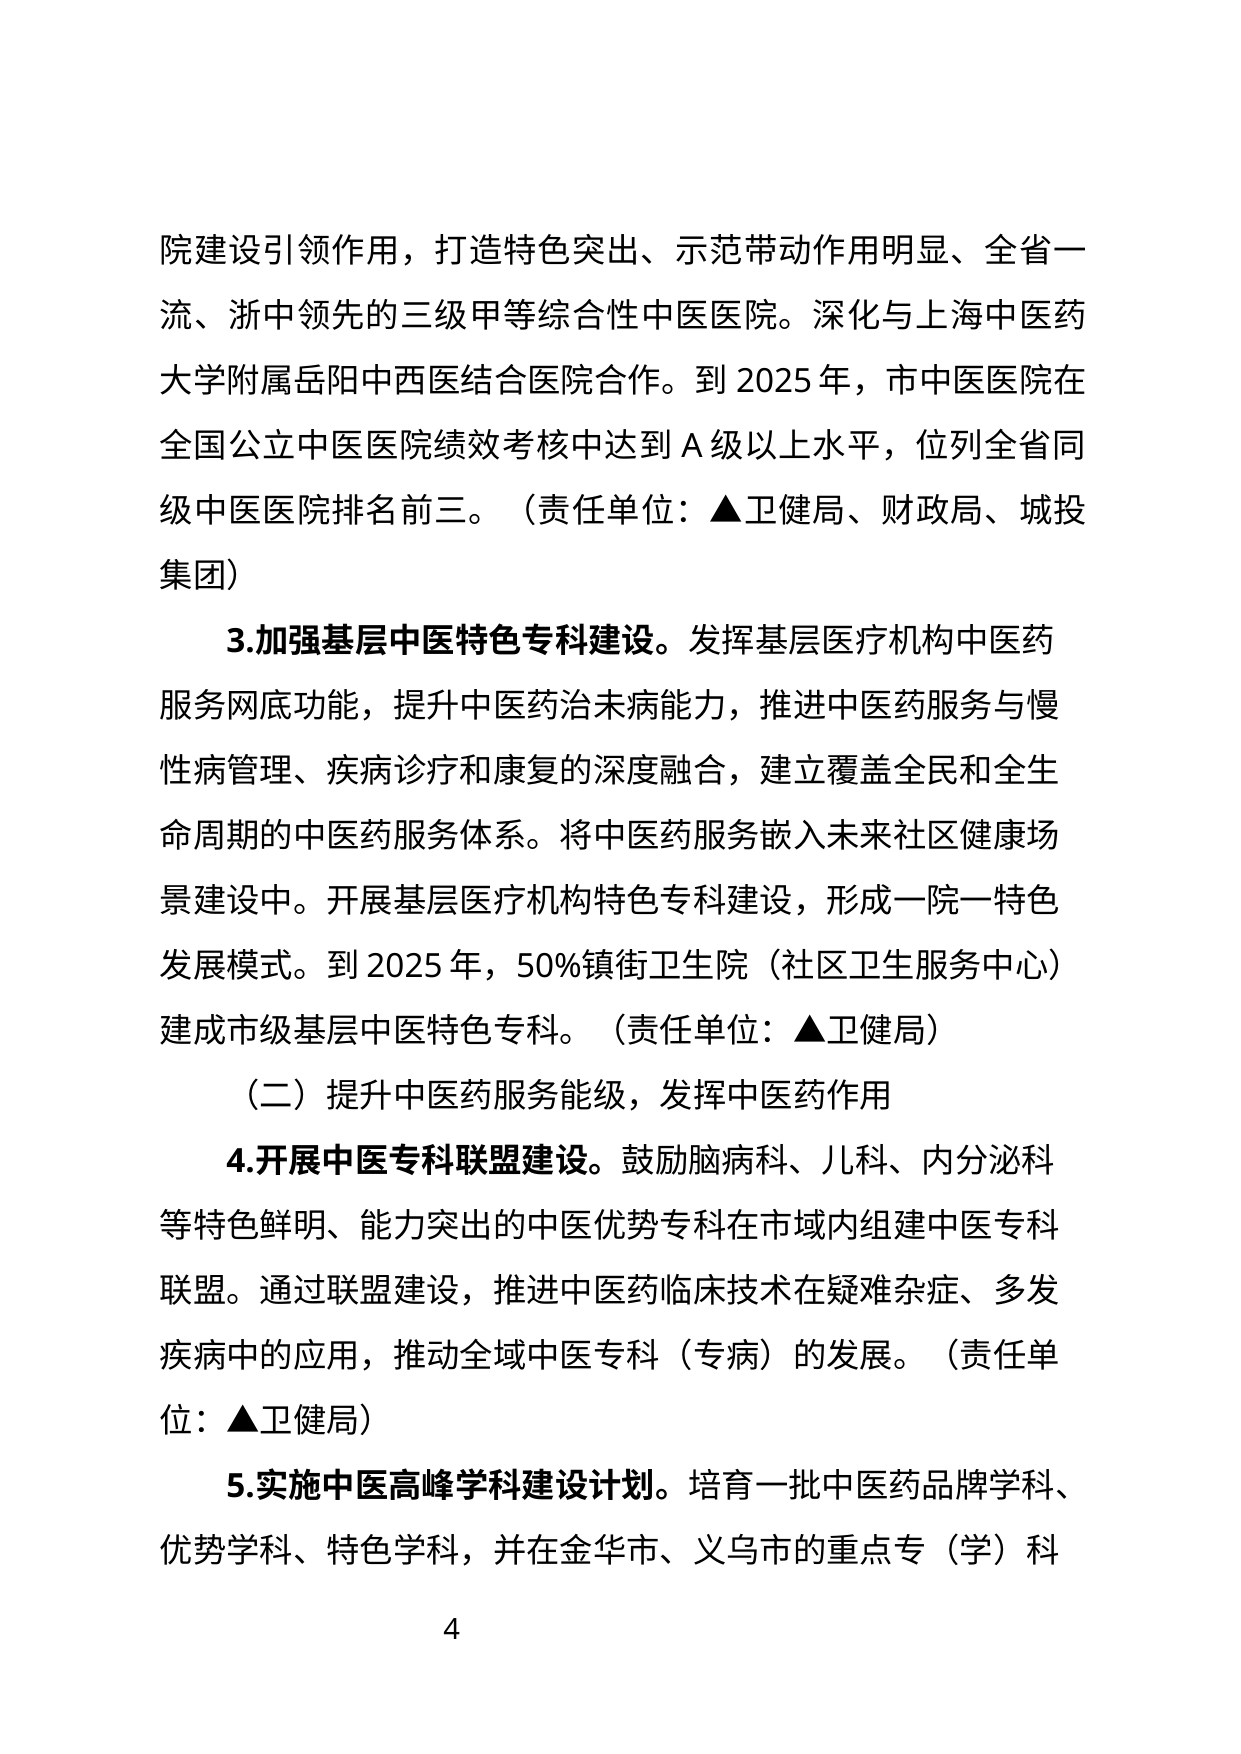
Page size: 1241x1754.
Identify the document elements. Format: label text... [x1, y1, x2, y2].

text （二）提升中医药服务能级，发挥中医药作用 [159, 1060, 1087, 1125]
text 4.开展中医专科联盟建设。鼓励脑病科、儿科、内分泌科等特色鲜明、能力突出的中医优势专科在市域内组建中医专科联盟。通过联盟建设，推进中医药临床技术在疑难杂症、多发疾病中的应用，推动全域中医专科（专病）的发展。（责任单位：▲卫健局） [159, 1125, 1087, 1450]
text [159, 1450, 1087, 1580]
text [159, 215, 1087, 605]
text 3.加强基层中医特色专科建设。发挥基层医疗机构中医药服务网底功能，提升中医药治未病能力，推进中医药服务与慢性病管理、疾病诊疗和康复的深度融合，建立覆盖全民和全生命周期的中医药服务体系。将中医药服务嵌入未来社区健康场景建设中。开展基层医疗机构特色专科建设，形成一院一特色发展模式。到2025年，50%镇街卫生院（社区卫生服务中心）建成市级基层中医特色专科。（责任单位：▲卫健局） [159, 605, 1087, 1060]
